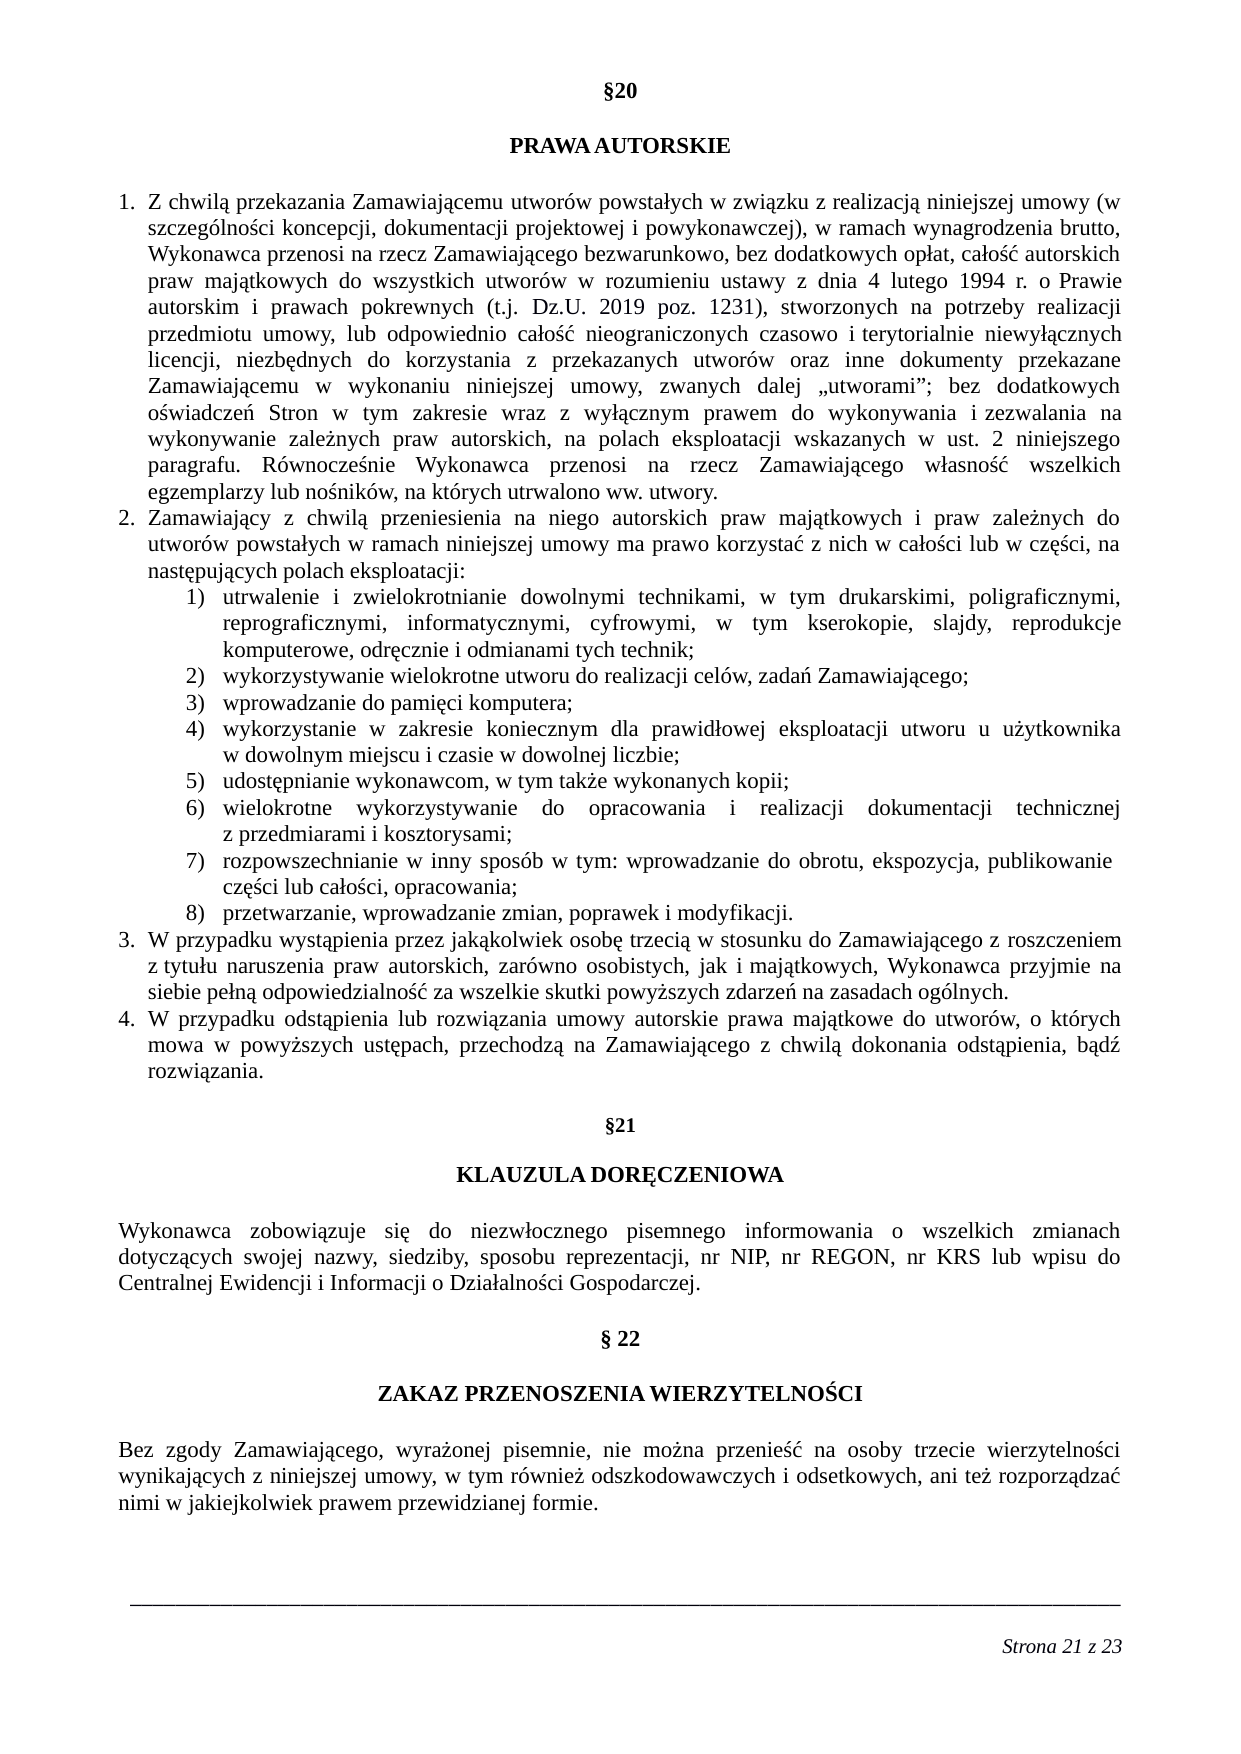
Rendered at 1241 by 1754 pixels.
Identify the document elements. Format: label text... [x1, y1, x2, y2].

list rozpowszechnianie w inny sposób w tym: wprowadzanie do obrotu, ekspozycja, publikowanie części lub całości, opracowania; [186, 847, 1122, 899]
text § 22 [118, 1325, 1122, 1351]
list W przypadku wystąpienia przez jakąkolwiek osobę trzecią w stosunku do Zamawiającego z roszczeniem z tytułu naruszenia praw autorskich, zarówno osobistych, jak i majątkowych, Wykonawca przyjmie na siebie pełną odpowiedzialność za wszelkie skutki powyższych zdarzeń na zasadach ogólnych. [118, 926, 1122, 1005]
text §20 [118, 77, 1122, 103]
list Z chwilą przekazania Zamawiającemu utworów powstałych w związku z realizacją niniejszej umowy (w szczególności koncepcji, dokumentacji projektowej i powykonawczej), w ramach wynagrodzenia brutto, Wykonawca przenosi na rzecz Zamawiającego bezwarunkowo, bez dodatkowych opłat, całość autorskich praw majątkowych do wszystkich utworów w rozumieniu ustawy z dnia 4 lutego 1994 r. o Prawie autorskim i prawach pokrewnych (t.j. Dz.U. 2019 poz. 1231), stworzonych na potrzeby realizacji przedmiotu umowy, lub odpowiednio całość nieograniczonych czasowo i terytorialnie niewyłącznych licencji, niezbędnych do korzystania z przekazanych utworów oraz inne dokumenty przekazane Zamawiającemu w wykonaniu niniejszej umowy, zwanych dalej „utworami”; bez dodatkowych oświadczeń Stron w tym zakresie wraz z wyłącznym prawem do wykonywania i zezwalania na wykonywanie zależnych praw autorskich, na polach eksploatacji wskazanych w ust. 2 niniejszego paragrafu. Równocześnie Wykonawca przenosi na rzecz Zamawiającego własność wszelkich egzemplarzy lub nośników, na których utrwalono ww. utwory. [118, 188, 1122, 504]
list wykorzystywanie wielokrotne utworu do realizacji celów, zadań Zamawiającego; [186, 662, 1122, 688]
text Bez zgody Zamawiającego, wyrażonej pisemnie, nie można przenieść na osoby trzecie wierzytelności wynikających z niniejszej umowy, w tym również odszkodowawczych i odsetkowych, ani też rozporządzać nimi w jakiejkolwiek prawem przewidzianej formie. [118, 1436, 1122, 1515]
list wykorzystanie w zakresie koniecznym dla prawidłowej eksploatacji utworu u użytkownika w dowolnym miejscu i czasie w dowolnej liczbie; [186, 715, 1122, 768]
list wielokrotne wykorzystywanie do opracowania i realizacji dokumentacji technicznej z przedmiarami i kosztorysami; [186, 794, 1122, 847]
text Wykonawca zobowiązuje się do niezwłocznego pisemnego informowania o wszelkich zmianach dotyczących swojej nazwy, siedziby, sposobu reprezentacji, nr NIP, nr REGON, nr KRS lub wpisu do Centralnej Ewidencji i Informacji o Działalności Gospodarczej. [118, 1217, 1122, 1296]
list W przypadku odstąpienia lub rozwiązania umowy autorskie prawa majątkowe do utworów, o których mowa w powyższych ustępach, przechodzą na Zamawiającego z chwilą dokonania odstąpienia, bądź rozwiązania. [118, 1005, 1122, 1084]
list udostępnianie wykonawcom, w tym także wykonanych kopii; [186, 768, 1122, 794]
text PRAWA AUTORSKIE [118, 132, 1122, 159]
list utrwalenie i zwielokrotnianie dowolnymi technikami, w tym drukarskimi, poligraficznymi, reprograficznymi, informatycznymi, cyfrowymi, w tym kserokopie, slajdy, reprodukcje komputerowe, odręcznie i odmianami tych technik; [186, 583, 1122, 662]
text §21 [118, 1113, 1122, 1137]
text KLAUZULA DORĘCZENIOWA [118, 1161, 1122, 1187]
list przetwarzanie, wprowadzanie zmian, poprawek i modyfikacji. [186, 899, 1122, 926]
list Zamawiający z chwilą przeniesienia na niego autorskich praw majątkowych i praw zależnych do utworów powstałych w ramach niniejszej umowy ma prawo korzystać z nich w całości lub w części, na następujących polach eksploatacji: [118, 504, 1122, 583]
list wprowadzanie do pamięci komputera; [186, 688, 1122, 715]
text ZAKAZ PRZENOSZENIA WIERZYTELNOŚCI [118, 1380, 1122, 1407]
